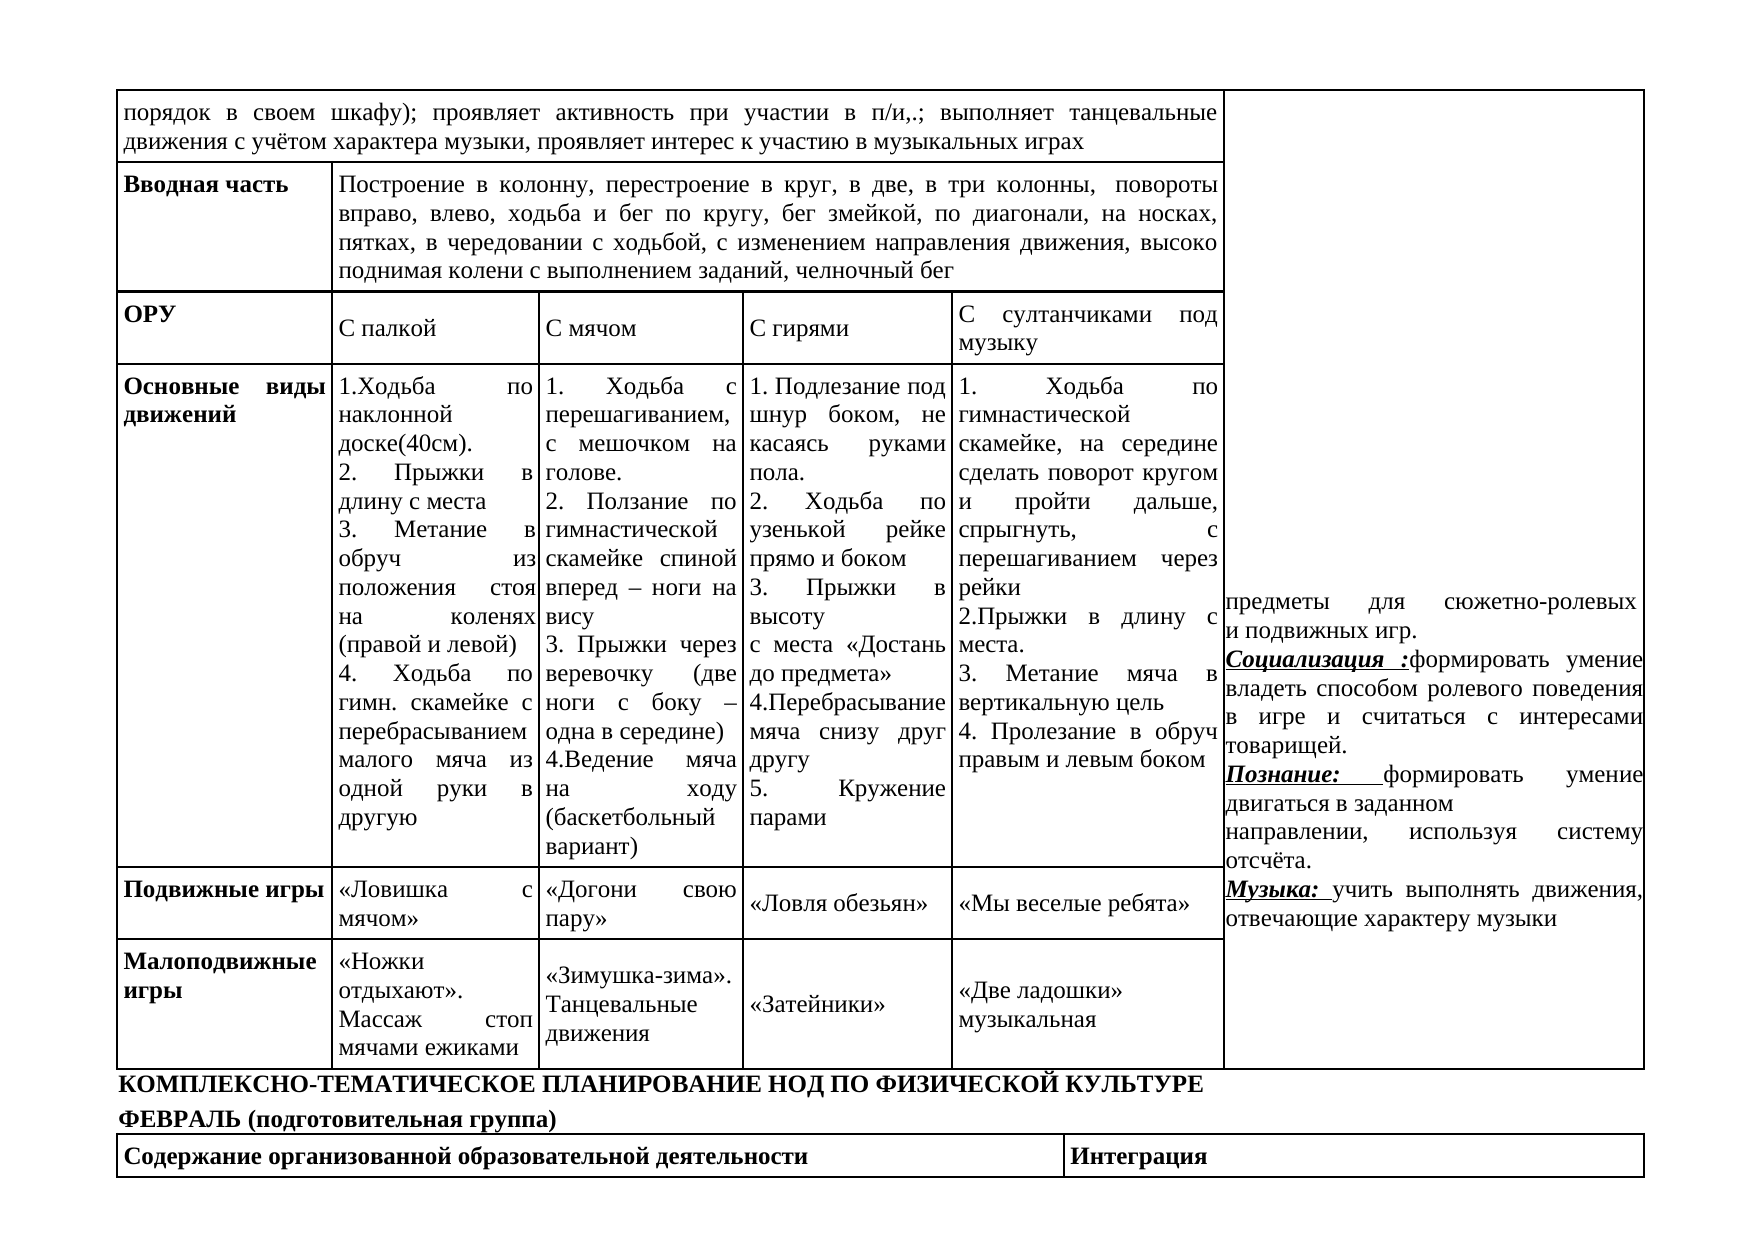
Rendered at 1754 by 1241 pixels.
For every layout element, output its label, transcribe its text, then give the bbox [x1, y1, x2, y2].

table_cell 1. Ходьба по гимнастической скамейке, на середине сделать поворот кругом и пройти дальше, спрыгнуть, с перешагиванием через рейки 2.Прыжки в длину с места. 3. Метание мяча в вертикальную цель 4. Пролезание в обруч правым и левым боком [953, 365, 1223, 866]
table_cell 1.Ходьба по наклонной доске(40см). 2. Прыжки в длину с места 3. Метание в обруч из положения стоя на коленях (правой и левой) 4. Ходьба по гимн. скамейке с перебрасыванием малого мяча из одной руки в другую [333, 365, 538, 866]
table_cell ОРУ [118, 293, 331, 362]
table_cell Малоподвижные игры [118, 940, 331, 1067]
table_cell «Затейники» [744, 940, 951, 1067]
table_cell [118, 91, 1223, 161]
table_cell Основные виды движений [118, 365, 331, 866]
table_cell «Ловишка с мячом» [333, 868, 538, 938]
table_cell 1. Ходьба с перешагиванием, с мешочком на голове. 2. Ползание по гимнастической скамейке спиной вперед – ноги на вису 3. Прыжки через веревочку (две ноги с боку – одна в середине) 4.Ведение мяча на ходу (баскетбольный вариант) [540, 365, 742, 866]
table_cell «Догони свою пару» [540, 868, 742, 938]
table_cell С мячом [540, 293, 742, 362]
text ФЕВРАЛЬ (подготовительная группа) [118, 1098, 1595, 1133]
table_header Содержание организованной образовательной деятельности [118, 1135, 1063, 1176]
table_cell 1. Подлезание под шнур боком, не касаясь руками пола. 2. Ходьба по узенькой рейке прямо и боком 3. Прыжки в высоту с места «Достань до предмета» 4.Перебрасывание мяча снизу друг другу 5. Кружение парами [744, 365, 951, 866]
table_cell Вводная часть [118, 163, 331, 290]
table_cell Подвижные игры [118, 868, 331, 938]
table_cell Построение в колонну, перестроение в круг, в две, в три колонны, повороты вправо, влево, ходьба и бег по кругу, бег змейкой, по диагонали, на носках, пятках, в чередовании с ходьбой, с изменением направления движения, высоко поднимая колени с выполнением заданий, челночный бег [333, 163, 1223, 290]
text КОМПЛЕКСНО-ТЕМАТИЧЕСКОЕ ПЛАНИРОВАНИЕ НОД ПО ФИЗИЧЕСКОЙ КУЛЬТУРЕ [118, 1070, 1595, 1098]
table_cell «Ловля обезьян» [744, 868, 951, 938]
table_cell «Зимушка-зима». Танцевальные движения [540, 940, 742, 1067]
table_cell С палкой [333, 293, 538, 362]
table_cell С султанчиками под музыку [953, 293, 1223, 362]
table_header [1065, 1135, 1643, 1176]
table_cell «Мы веселые ребята» [953, 868, 1223, 938]
table_cell «Ножки отдыхают». Массаж стоп мячами ежиками [333, 940, 538, 1067]
table_cell С гирями [744, 293, 951, 362]
table_cell «Две ладошки» музыкальная [953, 940, 1223, 1067]
